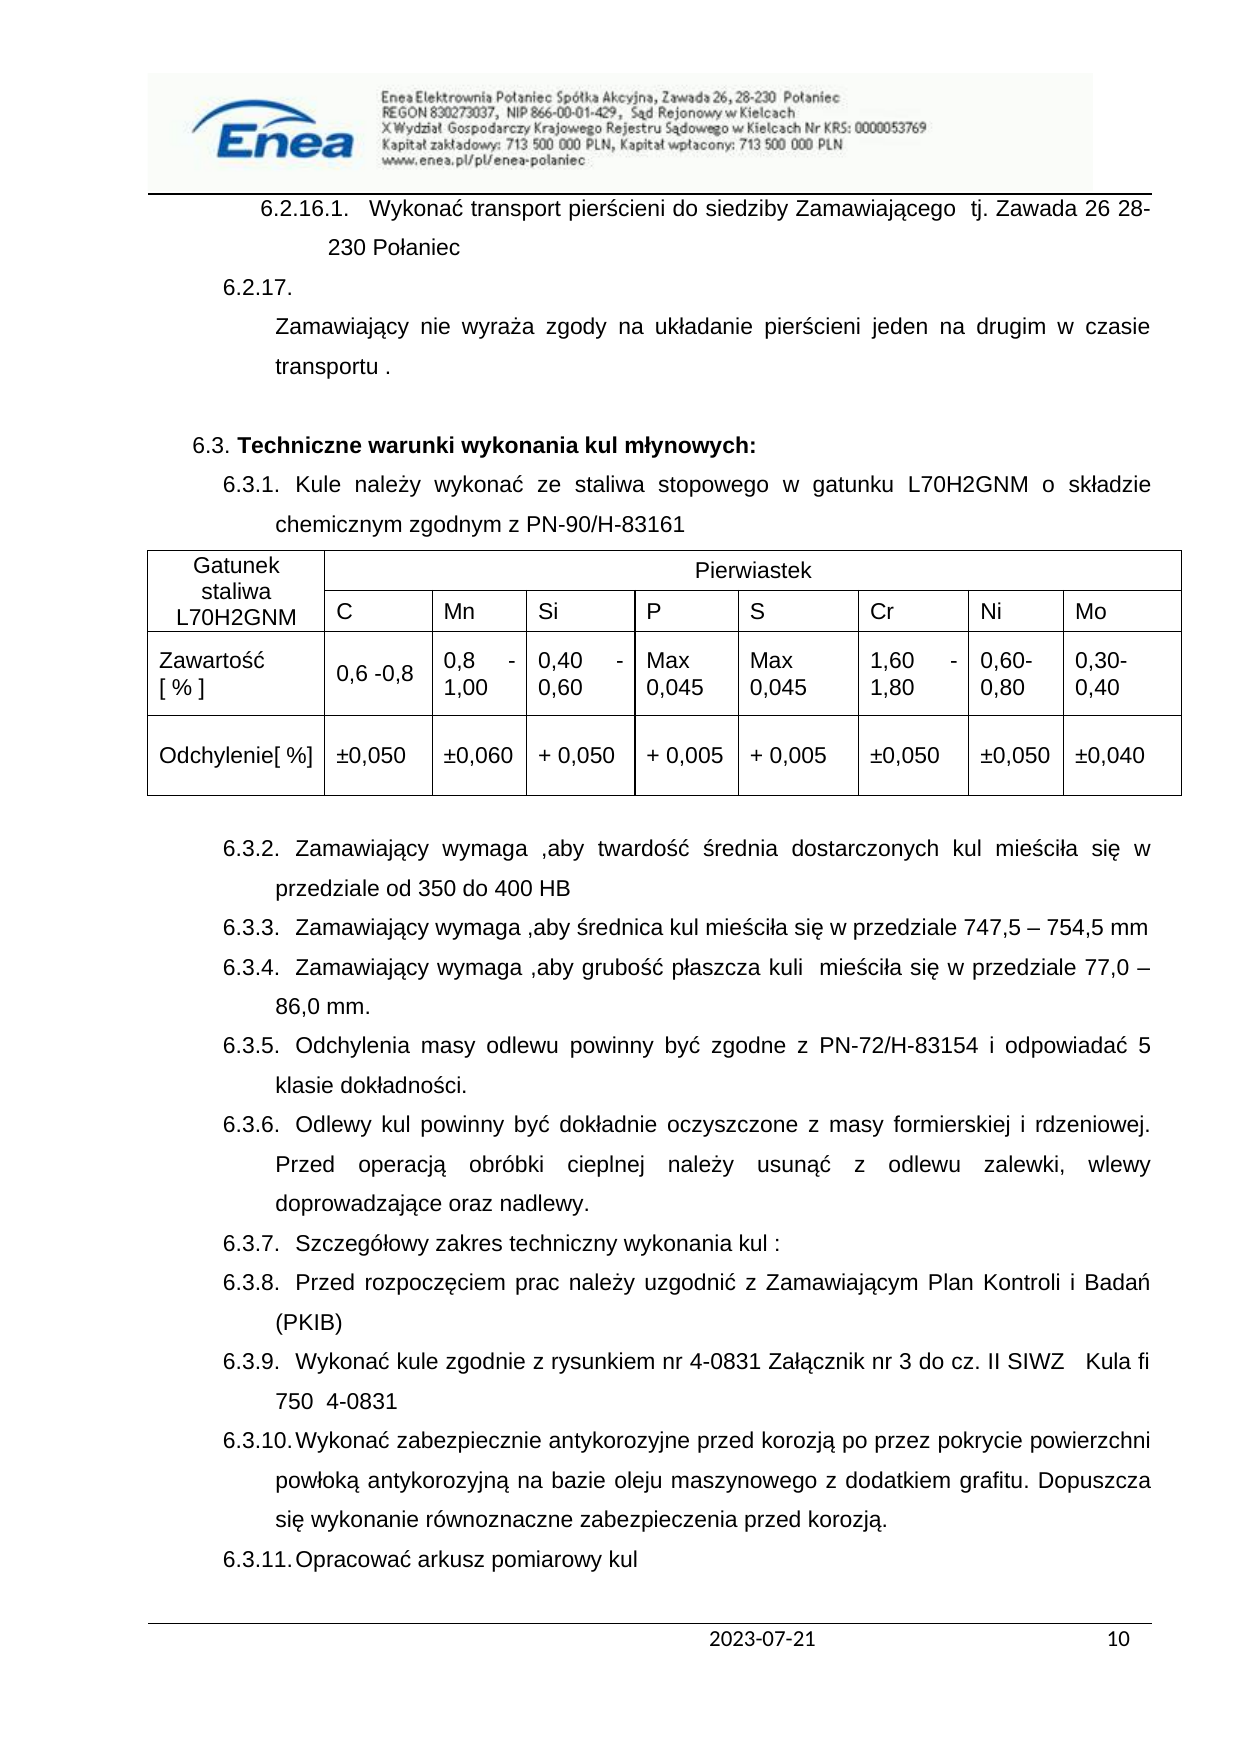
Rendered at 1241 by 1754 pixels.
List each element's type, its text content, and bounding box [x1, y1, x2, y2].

list Zamawiający wymaga ,aby grubość płaszcza kuli mieściła się w przedziale 77,0 – 86,0 mm. [223, 953, 1152, 1019]
table_cell 0,8 -1,00 [433, 632, 526, 715]
table_cell C [325, 591, 432, 631]
list Zamawiający wymaga ,aby twardość średnia dostarczonych kul mieściła się w przedziale od 350 do 400 HB [223, 835, 1152, 901]
list Opracować arkusz pomiarowy kul [223, 1546, 1152, 1572]
table_cell Cr [859, 591, 968, 631]
table_cell ±0,050 [969, 716, 1063, 794]
table_cell ±0,050 [325, 716, 432, 794]
table_header Gatunek staliwa L70H2GNM [148, 551, 324, 631]
list Odchylenia masy odlewu powinny być zgodne z PN-72/H-83154 i odpowiadać 5 klasie dokładności. [223, 1032, 1152, 1098]
table_cell + 0,050 [527, 716, 634, 794]
list Techniczne warunki wykonania kul młynowych: [192, 432, 1152, 458]
list Odlewy kul powinny być dokładnie oczyszczone z masy formierskiej i rdzeniowej. Przed operacją obróbki cieplnej należy usunąć z odlewu zalewki, wlewy doprowadzające oraz nadlewy. [223, 1111, 1152, 1217]
table_cell 0,60-0,80 [969, 632, 1063, 715]
table_header Pierwiastek [325, 551, 1181, 590]
table_cell 1,60 - 1,80 [859, 632, 968, 715]
table_cell ±0,060 [433, 716, 526, 794]
table_cell 0,40 -0,60 [527, 632, 634, 715]
list Zamawiający wymaga ,aby średnica kul mieściła się w przedziale 747,5 – 754,5 mm [223, 914, 1152, 940]
table_cell Max 0,045 [739, 632, 858, 715]
table_cell + 0,005 [636, 716, 738, 794]
table_cell + 0,005 [739, 716, 858, 794]
table_cell P [636, 591, 738, 631]
table_cell S [739, 591, 858, 631]
table_cell Odchylenie[ %] [148, 716, 324, 794]
table_cell ±0,050 [859, 716, 968, 794]
table_cell ±0,040 [1064, 716, 1181, 794]
list Wykonać transport pierścieni do siedziby Zamawiającego tj. Zawada 26 28-230 Połaniec [260, 195, 1152, 261]
list Wykonać zabezpiecznie antykorozyjne przed korozją po przez pokrycie powierzchni powłoką antykorozyjną na bazie oleju maszynowego z dodatkiem grafitu. Dopuszcza się wykonanie równoznaczne zabezpieczenia przed korozją. [223, 1427, 1152, 1532]
list Wykonać kule zgodnie z rysunkiem nr 4-0831 Załącznik nr 3 do cz. II SIWZ Kula fi 750 4-0831 [223, 1348, 1152, 1414]
table_cell Ni [969, 591, 1063, 631]
table_cell Max 0,045 [636, 632, 738, 715]
picture [147, 73, 1093, 191]
list Zamawiający nie wyraża zgody na układanie pierścieni jeden na drugim w czasie transportu . [275, 313, 1152, 379]
list Kule należy wykonać ze staliwa stopowego w gatunku L70H2GNM o składzie chemicznym zgodnym z PN-90/H-83161 [223, 471, 1152, 537]
table_cell 0,6 -0,8 [325, 632, 432, 715]
list Szczegółowy zakres techniczny wykonania kul : [223, 1230, 1152, 1256]
table_cell Si [527, 591, 634, 631]
table_cell Mo [1064, 591, 1181, 631]
table_cell Mn [433, 591, 526, 631]
table_cell 0,30-0,40 [1064, 632, 1181, 715]
list Przed rozpoczęciem prac należy uzgodnić z Zamawiającym Plan Kontroli i Badań (PKIB) [223, 1269, 1152, 1335]
table_cell Zawartość [ % ] [148, 632, 324, 715]
